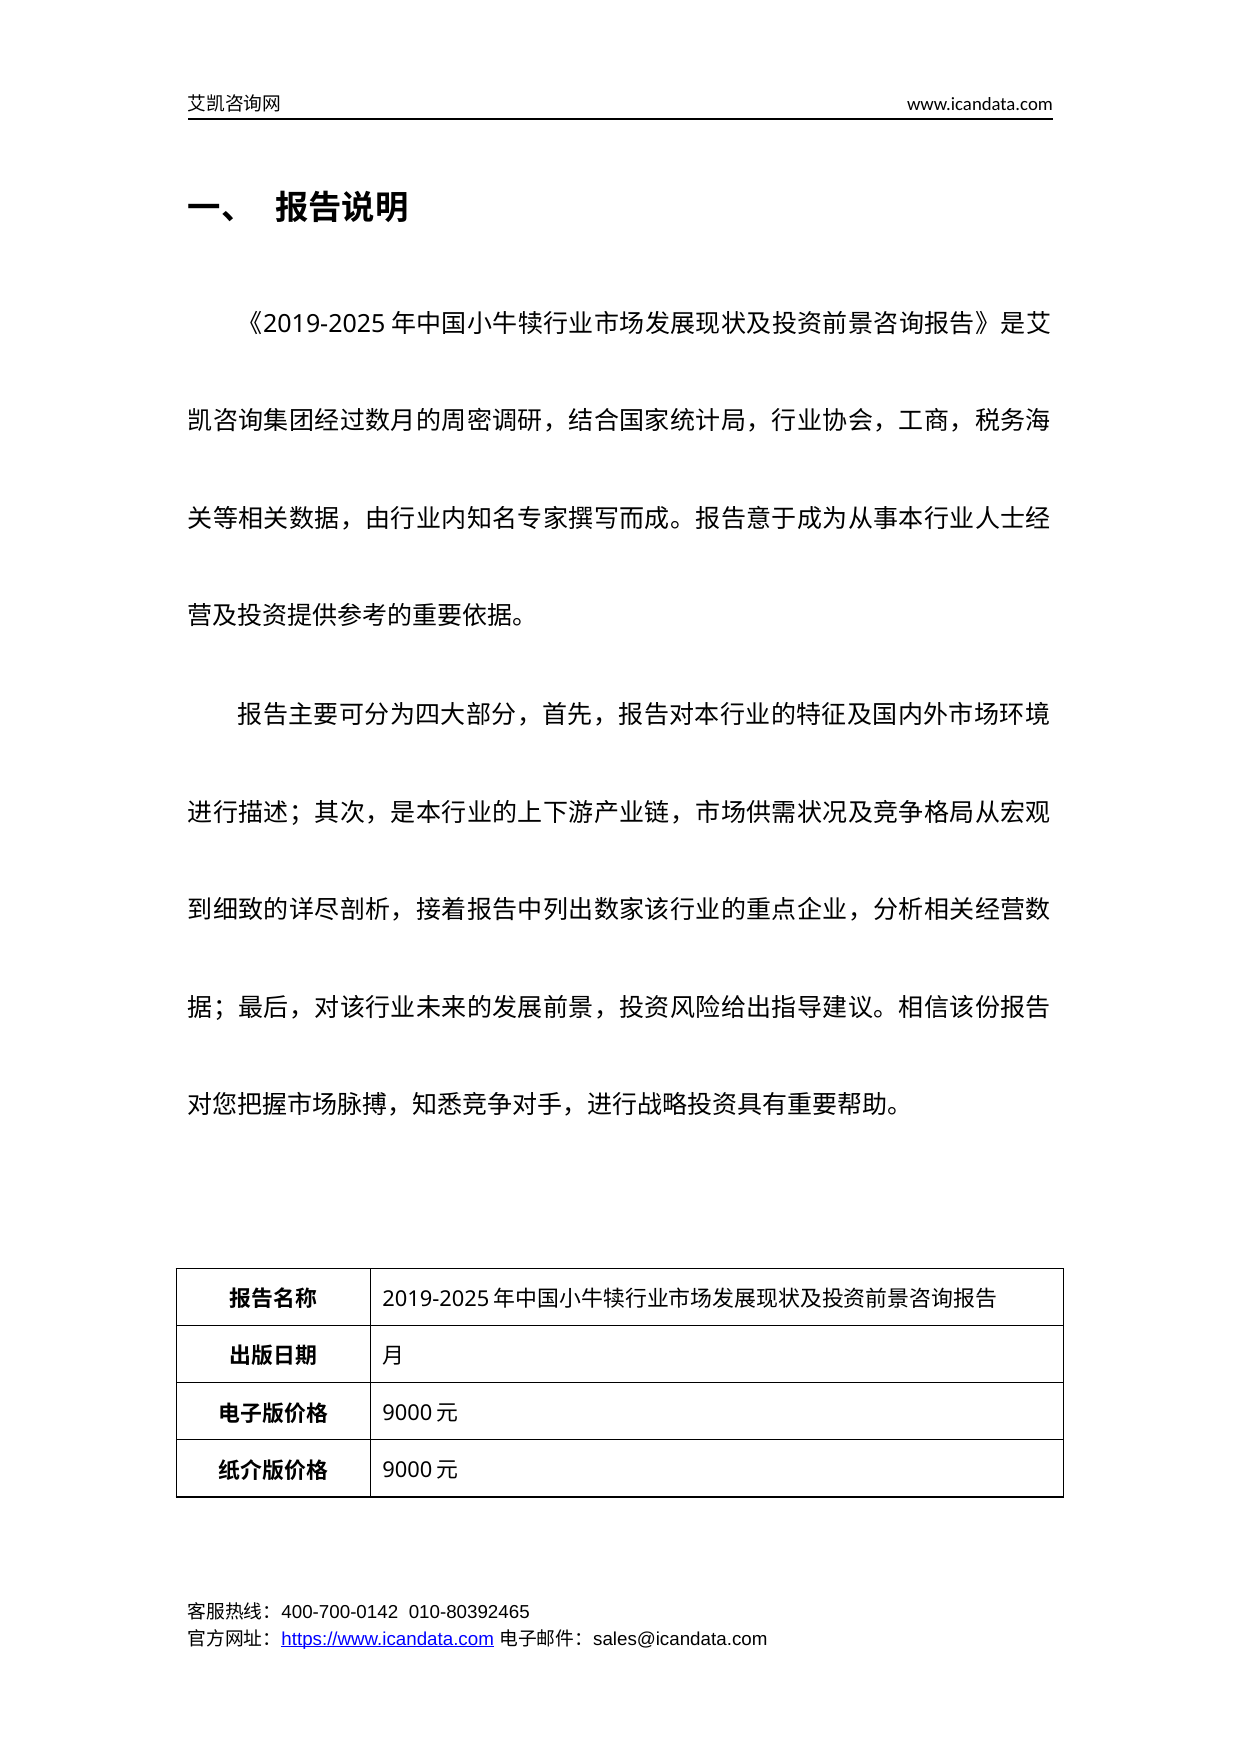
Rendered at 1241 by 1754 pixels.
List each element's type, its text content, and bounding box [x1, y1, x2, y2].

text 报告主要可分为四大部分，首先，报告对本行业的特征及国内外市场环境进行描述；其次，是本行业的上下游产业链，市场供需状况及竞争格局从宏观到细致的详尽剖析，接着报告中列出数家该行业的重点企业，分析相关经营数据；最后，对该行业未来的发展前景，投资风险给出指导建议。相信该份报告对您把握市场脉搏，知悉竞争对手，进行战略投资具有重要帮助。 [187, 681, 1053, 1136]
table_cell 电子版价格 [177, 1383, 370, 1439]
table_header 报告名称 [177, 1269, 370, 1325]
table_cell 月 [371, 1326, 1063, 1382]
table_cell 出版日期 [177, 1326, 370, 1382]
table_cell 9000元 [371, 1383, 1063, 1439]
table_cell 纸介版价格 [177, 1440, 370, 1496]
table_cell 9000元 [371, 1440, 1063, 1496]
text 《2019-2025年中国小牛犊行业市场发展现状及投资前景咨询报告》是艾凯咨询集团经过数月的周密调研，结合国家统计局，行业协会，工商，税务海关等相关数据，由行业内知名专家撰写而成。报告意于成为从事本行业人士经营及投资提供参考的重要依据。 [187, 289, 1053, 646]
subtitle 报告说明 [187, 172, 1053, 237]
table_header 2019-2025年中国小牛犊行业市场发展现状及投资前景咨询报告 [371, 1269, 1063, 1325]
